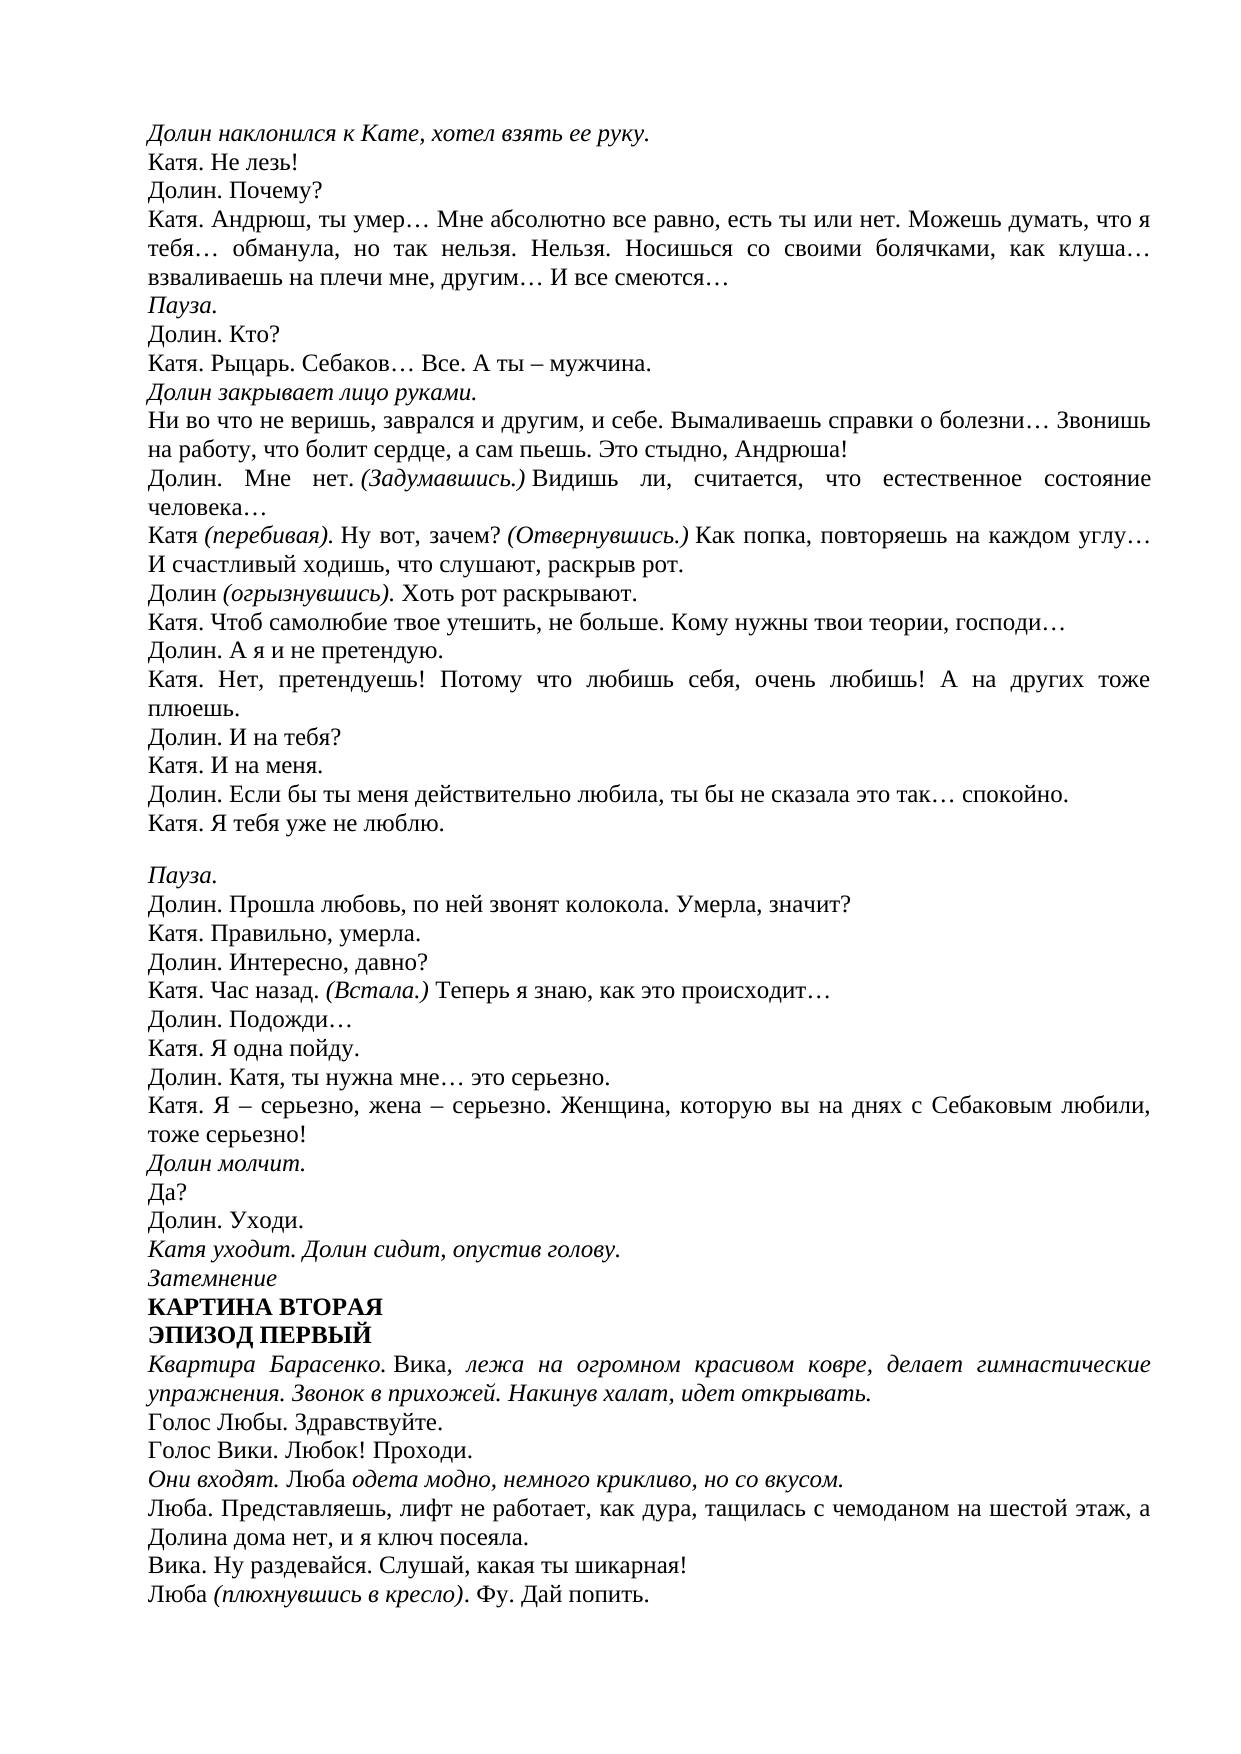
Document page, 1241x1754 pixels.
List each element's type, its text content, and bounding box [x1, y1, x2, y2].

text Катя. Я одна пойду. [148, 1033, 1152, 1062]
text Катя. Я тебя уже не люблю. [148, 808, 1152, 837]
text ЭПИЗОД ПЕРВЫЙ [148, 1320, 1152, 1349]
text Долин. Прошла любовь, по ней звонят колокола. Умерла, значит? [148, 889, 1152, 918]
text Они входят. Люба одета модно, немного крикливо, но со вкусом. [148, 1464, 1152, 1493]
text Катя. Я – серьезно, жена – серьезно. Женщина, которую вы на днях с Себаковым любили, тоже серьезно! [148, 1090, 1152, 1148]
text Катя (перебивая). Ну вот, зачем? (Отвернувшись.) Как попка, повторяешь на каждом углу… И счастливый ходишь, что слушают, раскрыв рот. [148, 521, 1152, 578]
text Люба. Представляешь, лифт не работает, как дура, тащилась с чемоданом на шестой этаж, а Долина дома нет, и я ключ посеяла. [148, 1493, 1152, 1550]
text Катя. Правильно, умерла. [148, 918, 1152, 947]
text Катя. Час назад. (Встала.) Теперь я знаю, как это происходит… [148, 975, 1152, 1004]
text Затемнение [148, 1263, 1152, 1292]
text Долин. Катя, ты нужна мне… это серьезно. [148, 1062, 1152, 1090]
text Пауза. [148, 860, 1152, 889]
text Долин наклонился к Кате, хотел взять ее руку. [148, 118, 1152, 147]
text Долин. Подожди… [148, 1004, 1152, 1033]
text Да? [148, 1177, 1152, 1205]
text Долин молчит. [148, 1148, 1152, 1177]
text Долин. Уходи. [148, 1205, 1152, 1234]
text Катя. Андрюш, ты умер… Мне абсолютно все равно, есть ты или нет. Можешь думать, что я тебя… обманула, но так нельзя. Нельзя. Носишься со своими болячками, как клуша… взваливаешь на плечи мне, другим… И все смеются… [148, 204, 1152, 291]
text Катя. И на меня. [148, 751, 1152, 779]
text Долин. А я и не претендую. [148, 636, 1152, 664]
text Катя. Не лезь! [148, 147, 1152, 176]
text Долин. Мне нет. (Задумавшись.) Видишь ли, считается, что естественное состояние человека… [148, 463, 1152, 521]
text Долин. И на тебя? [148, 722, 1152, 751]
text Катя. Нет, претендуешь! Потому что любишь себя, очень любишь! А на других тоже плюешь. [148, 664, 1152, 722]
text Пауза. [148, 291, 1152, 319]
text Долин. Кто? [148, 319, 1152, 348]
text Катя. Рыцарь. Себаков… Все. А ты – мужчина. [148, 348, 1152, 377]
text Катя. Чтоб самолюбие твое утешить, не больше. Кому нужны твои теории, господи… [148, 607, 1152, 636]
text Катя уходит. Долин сидит, опустив голову. [148, 1234, 1152, 1263]
text Квартира Барасенко. Вика, лежа на огромном красивом ковре, делает гимнастические упражнения. Звонок в прихожей. Накинув халат, идет открывать. [148, 1349, 1152, 1407]
text Долин. Интересно, давно? [148, 947, 1152, 975]
text КАРТИНА ВТОРАЯ [148, 1292, 1152, 1320]
text Долин. Если бы ты меня действительно любила, ты бы не сказала это так… спокойно. [148, 779, 1152, 808]
text Вика. Ну раздевайся. Слушай, какая ты шикарная! [148, 1550, 1152, 1579]
text Ни во что не веришь, заврался и другим, и себе. Вымаливаешь справки о болезни… Звонишь на работу, что болит сердце, а сам пьешь. Это стыдно, Андрюша! [148, 406, 1152, 463]
text Долин закрывает лицо руками. [148, 377, 1152, 406]
text Голос Любы. Здравствуйте. [148, 1407, 1152, 1435]
text Долин (огрызнувшись). Хоть рот раскрывают. [148, 578, 1152, 607]
text Голос Вики. Любок! Проходи. [148, 1435, 1152, 1464]
text Долин. Почему? [148, 176, 1152, 204]
text Люба (плюхнувшись в кресло). Фу. Дай попить. [148, 1579, 1152, 1608]
